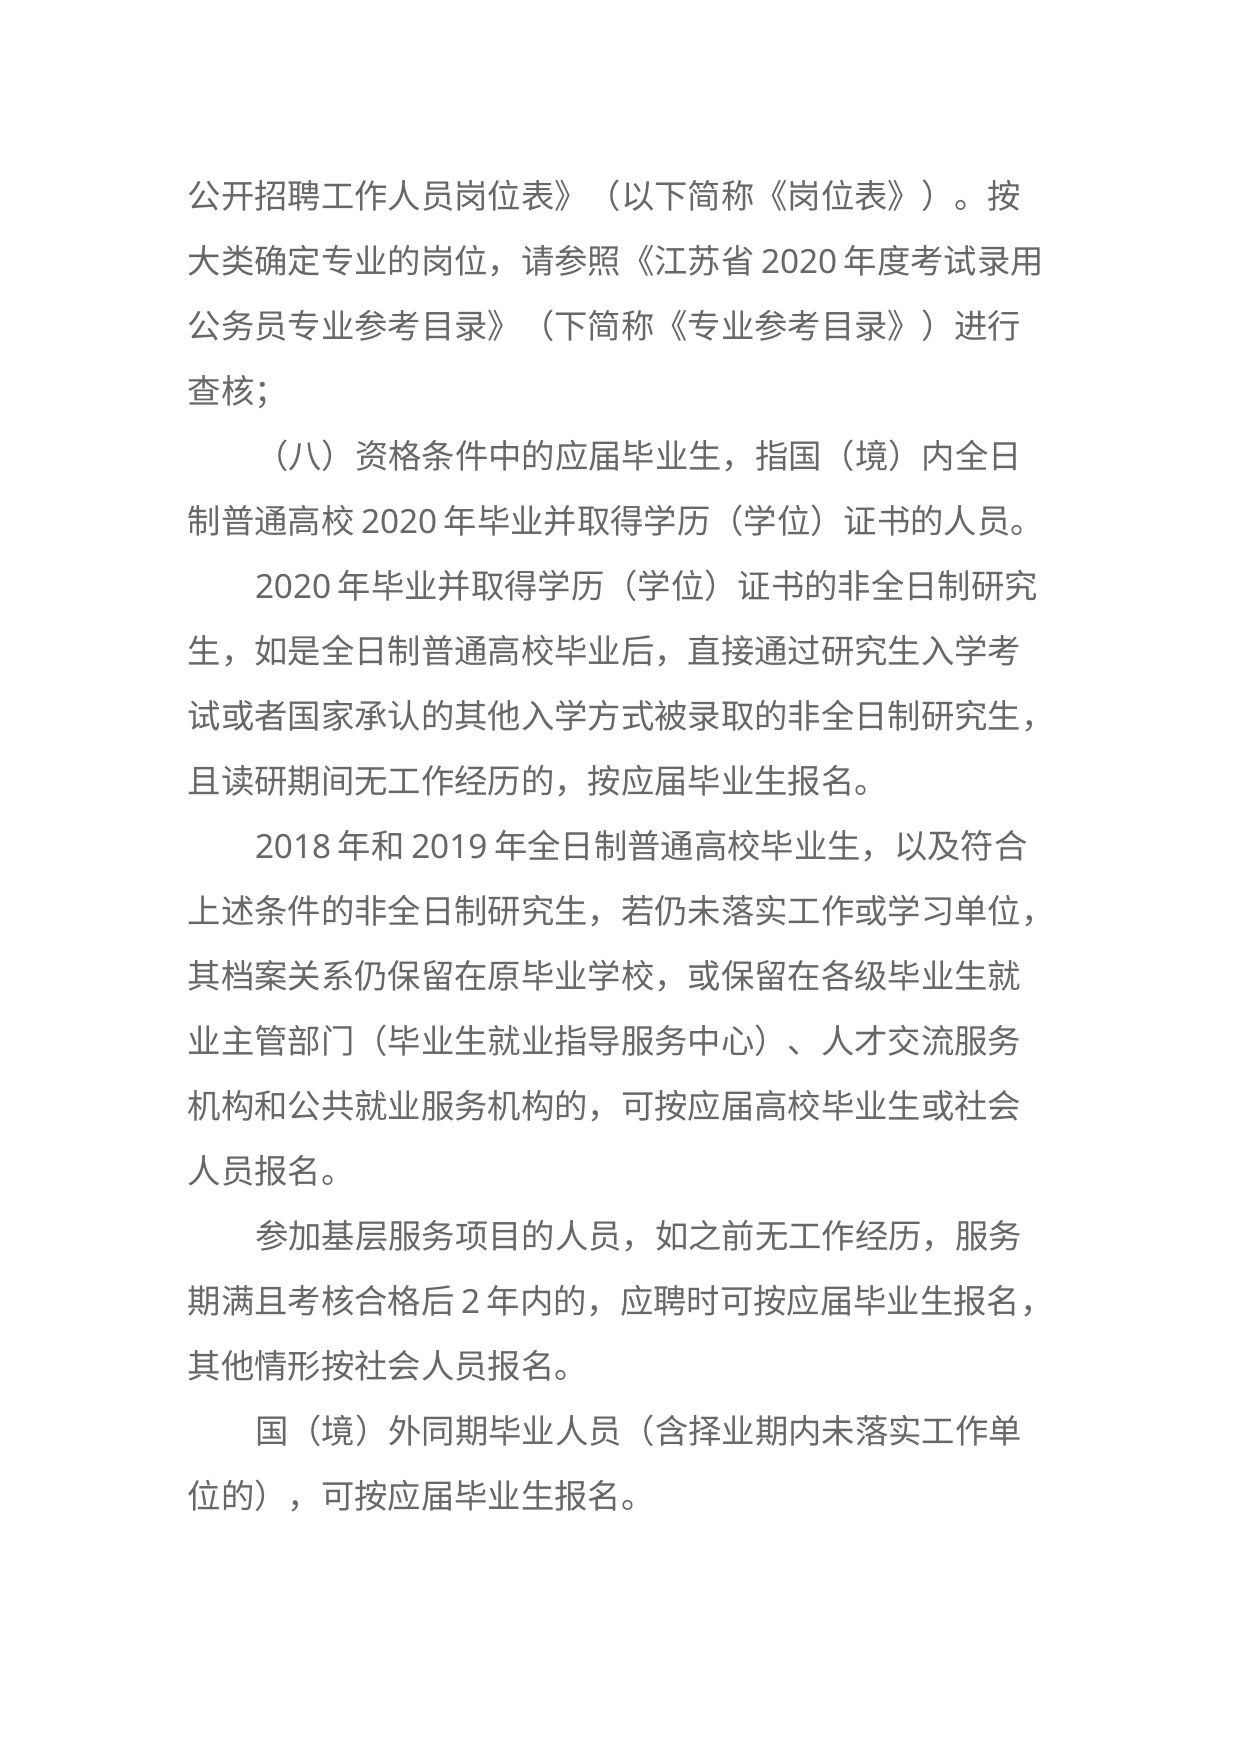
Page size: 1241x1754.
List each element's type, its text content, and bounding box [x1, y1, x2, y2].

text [187, 162, 1053, 422]
text （八）资格条件中的应届毕业生，指国（境）内全日制普通高校2020年毕业并取得学历（学位）证书的人员。 [187, 422, 1053, 552]
text 2018年和2019年全日制普通高校毕业生，以及符合上述条件的非全日制研究生，若仍未落实工作或学习单位，其档案关系仍保留在原毕业学校，或保留在各级毕业生就业主管部门（毕业生就业指导服务中心）、人才交流服务机构和公共就业服务机构的，可按应届高校毕业生或社会人员报名。 [187, 812, 1053, 1202]
text 参加基层服务项目的人员，如之前无工作经历，服务期满且考核合格后2年内的，应聘时可按应届毕业生报名，其他情形按社会人员报名。 [187, 1202, 1053, 1397]
text 2020年毕业并取得学历（学位）证书的非全日制研究生，如是全日制普通高校毕业后，直接通过研究生入学考试或者国家承认的其他入学方式被录取的非全日制研究生，且读研期间无工作经历的，按应届毕业生报名。 [187, 552, 1053, 812]
text 国（境）外同期毕业人员（含择业期内未落实工作单位的），可按应届毕业生报名。 [187, 1397, 1053, 1527]
